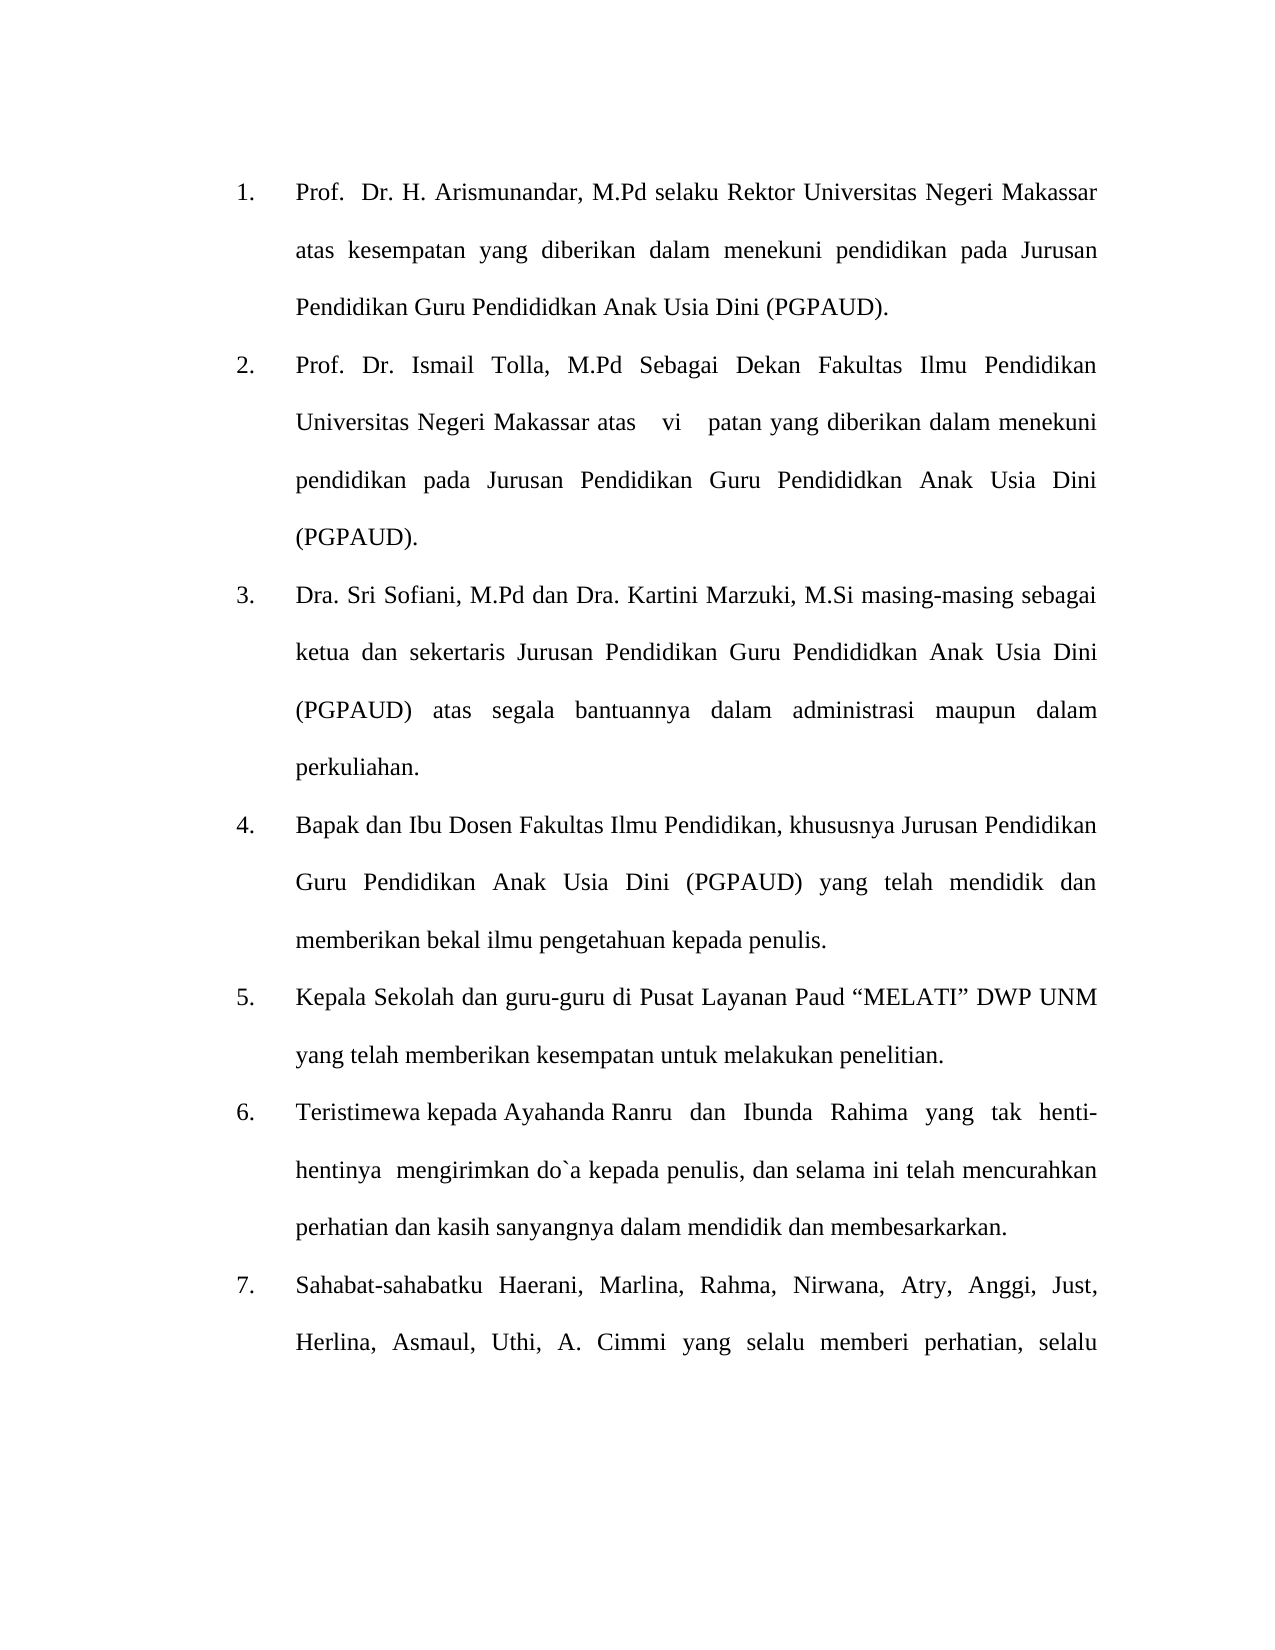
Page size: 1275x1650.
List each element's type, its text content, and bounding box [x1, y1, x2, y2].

list Prof. Dr. H. Arismunandar, M.Pd selaku Rektor Universitas Negeri Makassar atas kesempatan yang diberikan dalam menekuni pendidikan pada Jurusan Pendidikan Guru Pendididkan Anak Usia Dini (PGPAUD). [236, 177, 1098, 321]
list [236, 1270, 1098, 1356]
list Prof. Dr. Ismail Tolla, M.Pd Sebagai Dekan Fakultas Ilmu Pendidikan Universitas Negeri Makassar atas kesempatan yang diberikan dalam menekuni pendidikan pada Jurusan Pendidikan Guru Pendididkan Anak Usia Dini (PGPAUD). [236, 350, 1098, 551]
list Bapak dan Ibu Dosen Fakultas Ilmu Pendidikan, khususnya Jurusan Pendidikan Guru Pendidikan Anak Usia Dini (PGPAUD) yang telah mendidik dan memberikan bekal ilmu pengetahuan kepada penulis. [236, 810, 1098, 953]
list Teristimewa kepada Ayahanda Ranru dan Ibunda Rahima yang tak henti-hentinya mengirimkan do`a kepada penulis, dan selama ini telah mencurahkan perhatian dan kasih sanyangnya dalam mendidik dan membesarkarkan. [236, 1097, 1098, 1241]
list Dra. Sri Sofiani, M.Pd dan Dra. Kartini Marzuki, M.Si masing-masing sebagai ketua dan sekertaris Jurusan Pendidikan Guru Pendididkan Anak Usia Dini (PGPAUD) atas segala bantuannya dalam administrasi maupun dalam perkuliahan. [236, 580, 1098, 781]
list Kepala Sekolah dan guru-guru di Pusat Layanan Paud “MELATI” DWP UNM yang telah memberikan kesempatan untuk melakukan penelitian. [236, 982, 1098, 1068]
